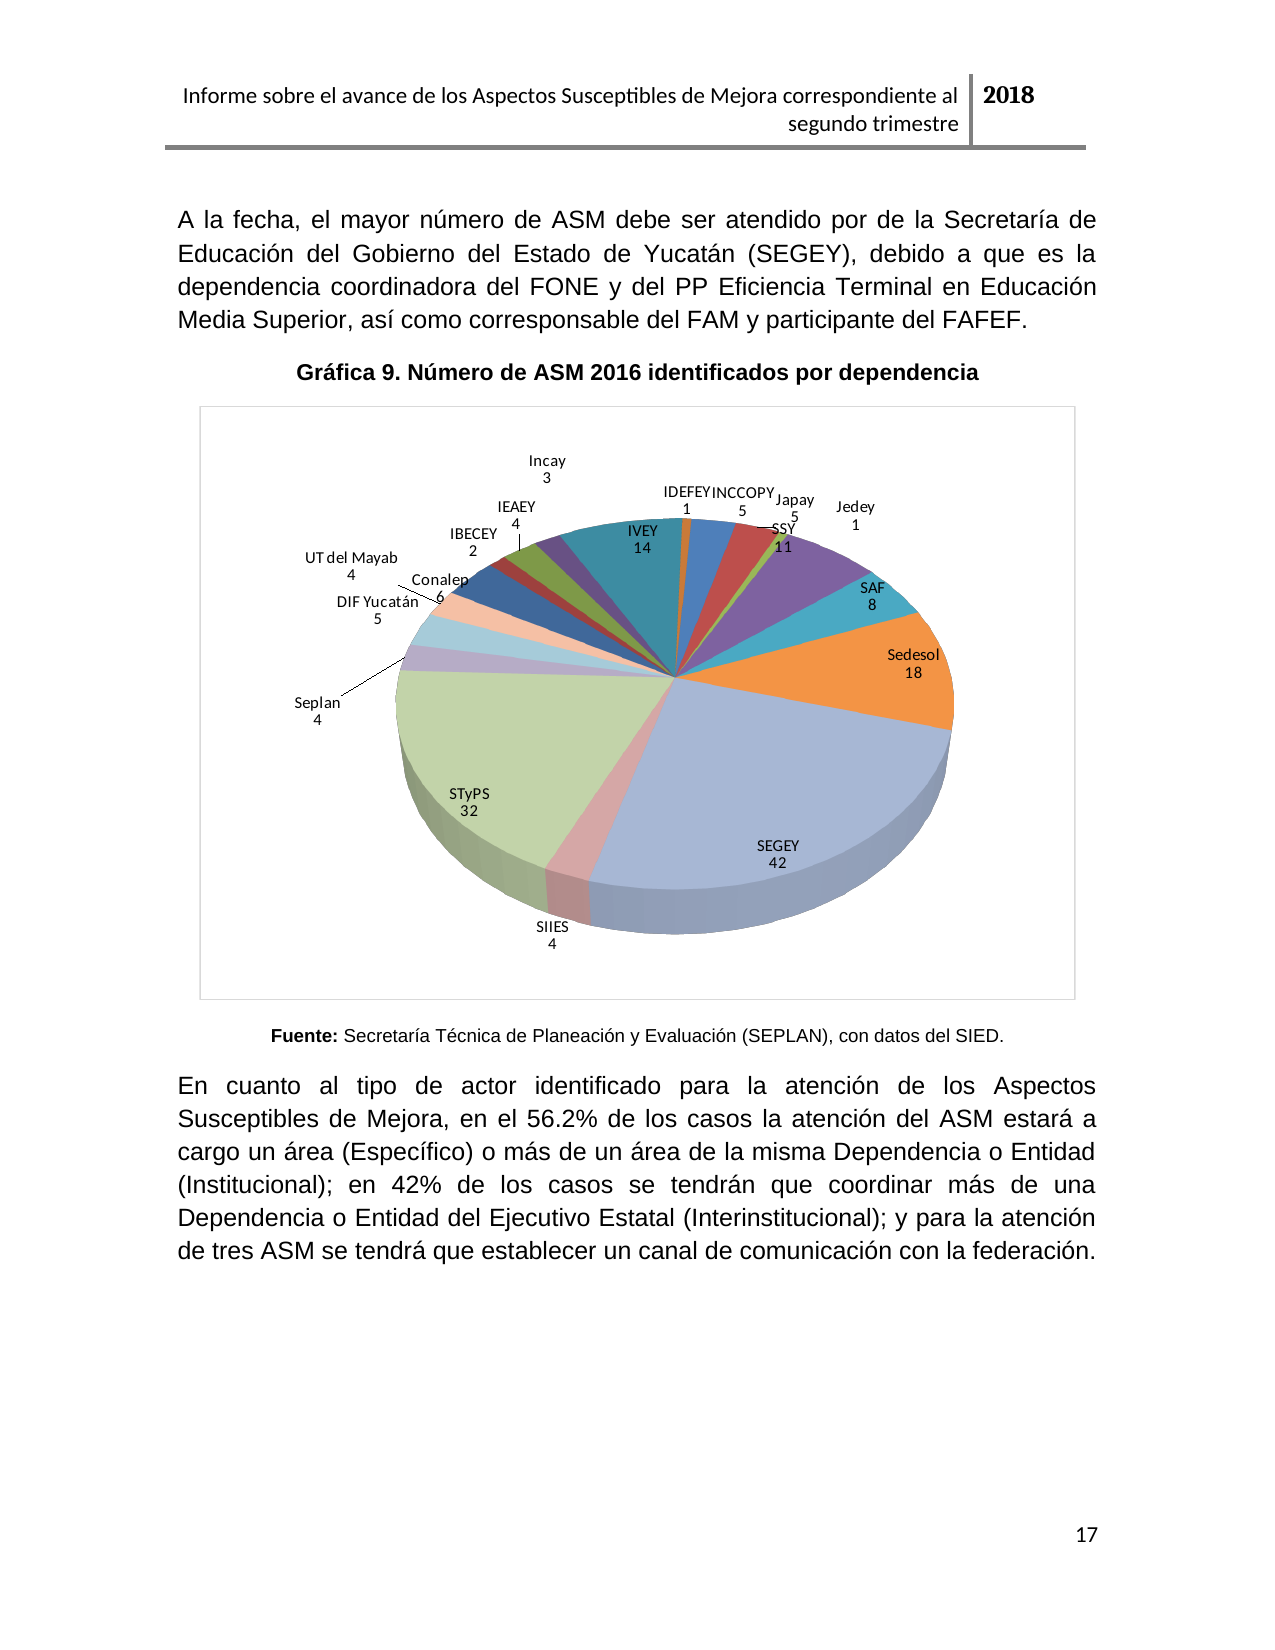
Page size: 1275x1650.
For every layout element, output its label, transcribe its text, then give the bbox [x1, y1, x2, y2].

text Gráfica 9. Número de ASM 2016 identificados por dependencia [177, 358, 1098, 385]
text En cuanto al tipo de actor identificado para la atención de los Aspectos Susceptibles de Mejora, en el 56.2% de los casos la atención del ASM estará a cargo un área (Específico) o más de un área de la misma Dependencia o Entidad (Institucional); en 42% de los casos se tendrán que coordinar más de una Dependencia o Entidad del Ejecutivo Estatal (Interinstitucional); y para la atención de tres ASM se tendrá que establecer un canal de comunicación con la federación. [177, 1071, 1098, 1264]
text Fuente: Secretaría Técnica de Planeación y Evaluación (SEPLAN), con datos del SIED. [177, 1025, 1098, 1047]
text A la fecha, el mayor número de ASM debe ser atendido por de la Secretaría de Educación del Gobierno del Estado de Yucatán (SEGEY), debido a que es la dependencia coordinadora del FONE y del PP Eficiencia Terminal en Educación Media Superior, así como corresponsable del FAM y participante del FAFEF. [177, 206, 1098, 333]
